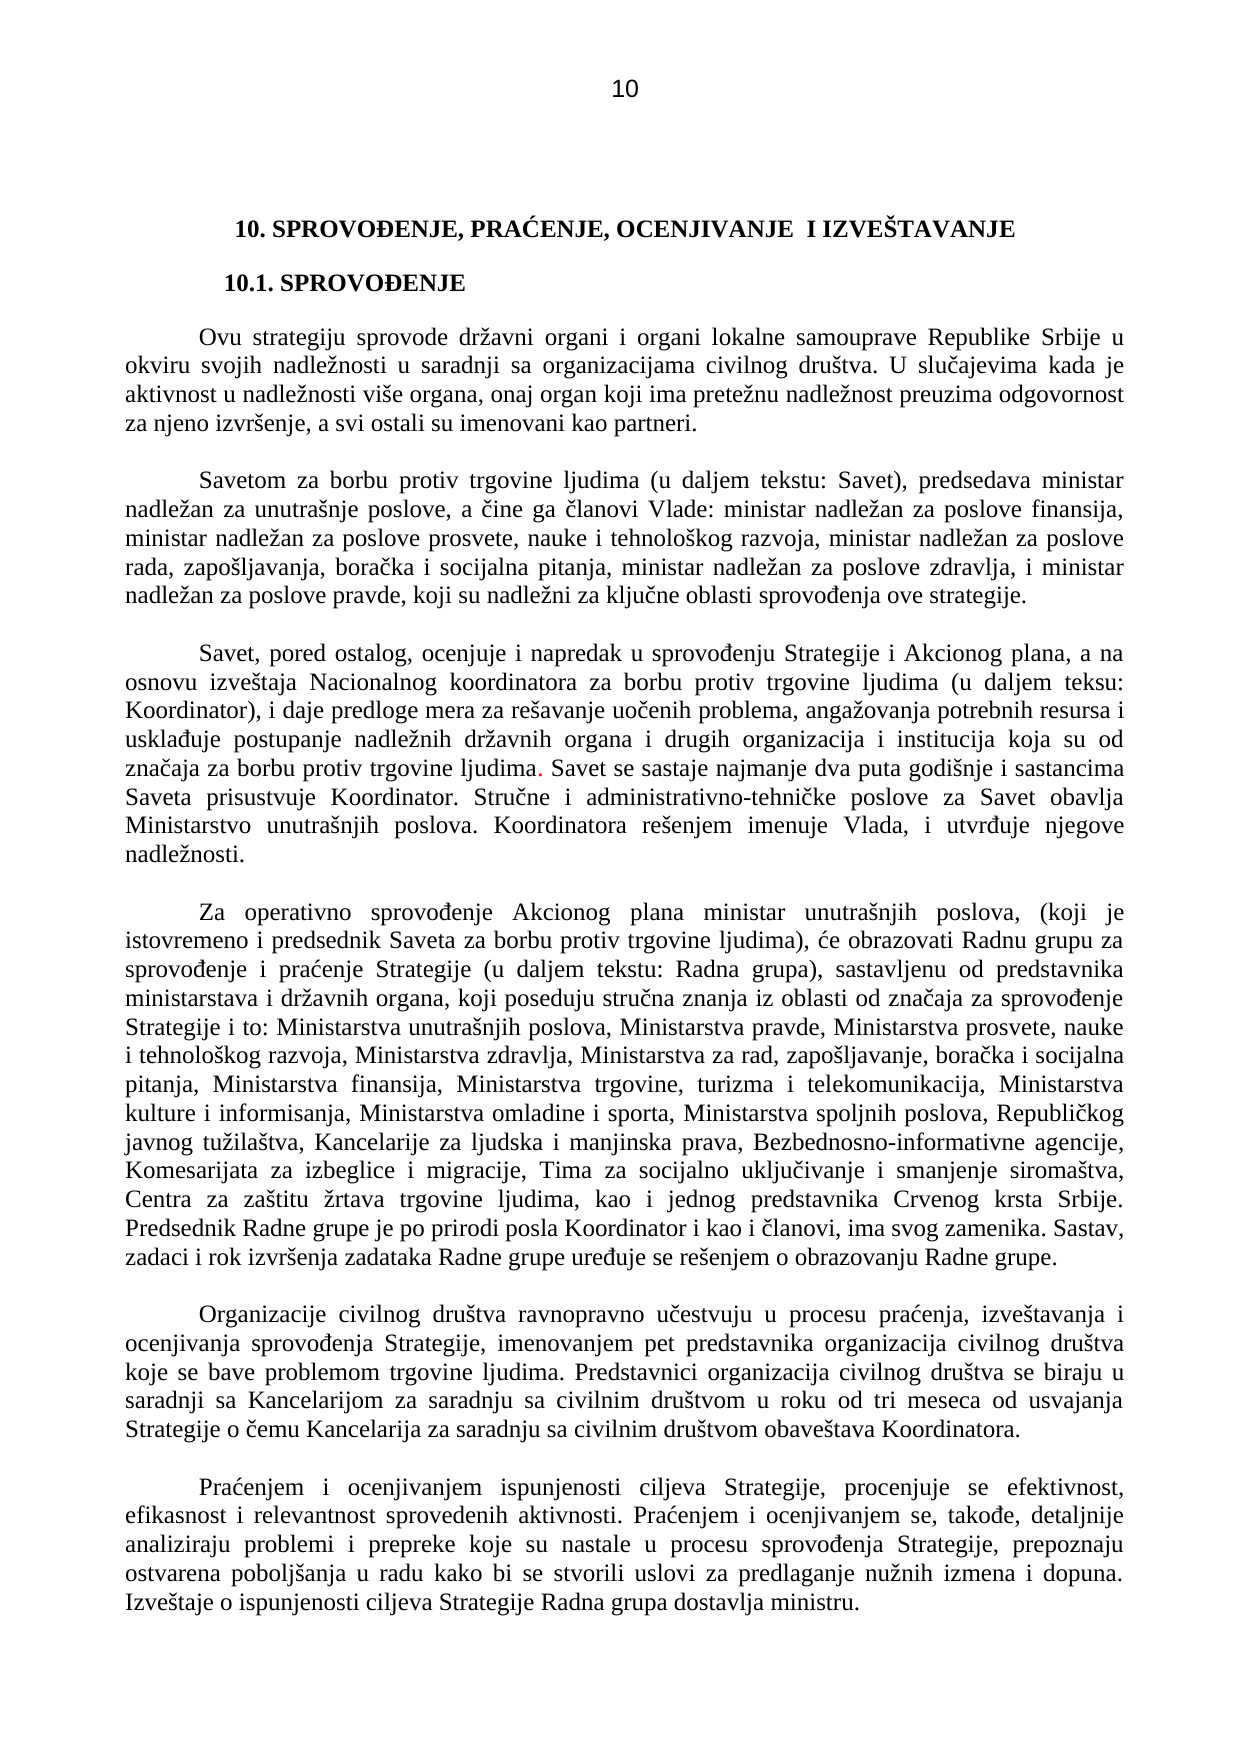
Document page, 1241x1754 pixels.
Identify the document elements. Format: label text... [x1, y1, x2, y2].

text 10.1. SPROVOĐENJE [125, 268, 1125, 297]
text Praćenjem i ocenjivanjem ispunjenosti ciljeva Strategije, procenjuje se efektivnost, efikasnost i relevantnost sprovedenih aktivnosti. Praćenjem i ocenjivanjem se, takođe, detaljnije analiziraju problemi i prepreke koje su nastale u procesu sprovođenja Strategije, prepoznaju ostvarena poboljšanja u radu kako bi se stvorili uslovi za predlaganje nužnih izmena i dopuna. Izveštaje o ispunjenosti ciljeva Strategije Radna grupa dostavlja ministru. [125, 1472, 1125, 1615]
text Ovu strategiju sprovode državni organi i organi lokalne samouprave Republike Srbije u okviru svojih nadležnosti u saradnji sa organizacijama civilnog društva. U slučajevima kada je aktivnost u nadležnosti više organa, onaj organ koji ima pretežnu nadležnost preuzima odgovornost za njeno izvršenje, a svi ostali su imenovani kao partneri. [125, 322, 1125, 437]
text Savet, pored ostalog, ocenjuje i napredak u sprovođenju Strategije i Akcionog plana, a na osnovu izveštaja Nacionalnog koordinatora za borbu protiv trgovine ljudima (u daljem teksu: Koordinator), i daje predloge mera za rešavanje uočenih problema, angažovanja potrebnih resursa i usklađuje postupanje nadležnih državnih organa i drugih organizacija i institucija koja su od značaja za borbu protiv trgovine ljudima. Savet se sastaje najmanje dva puta godišnje i sastancima Saveta prisustvuje Koordinator. Stručne i administrativno-tehničke poslove za Savet obavlja Ministarstvo unutrašnjih poslova. Koordinatora rešenjem imenuje Vlada, i utvrđuje njegove nadležnosti. [125, 638, 1125, 868]
text Organizacije civilnog društva ravnopravno učestvuju u procesu praćenja, izveštavanja i ocenjivanja sprovođenja Strategije, imenovanjem pet predstavnika organizacija civilnog društva koje se bave problemom trgovine ljudima. Predstavnici organizacija civilnog društva se biraju u saradnji sa Kancelarijom za saradnju sa civilnim društvom u roku od tri meseca od usvajanja Strategije o čemu Kancelarija za saradnju sa civilnim društvom obaveštava Koordinatora. [125, 1299, 1125, 1443]
text Za operativno sprovođenje Akcionog plana ministar unutrašnjih poslova, (koji je istovremeno i predsednik Saveta za borbu protiv trgovine ljudima), će obrazovati Radnu grupu za sprovođenje i praćenje Strategije (u daljem tekstu: Radna grupa), sastavljenu od predstavnika ministarstava i državnih organa, koji poseduju stručna znanja iz oblasti od značaja za sprovođenje Strategije i to: Ministarstva unutrašnjih poslova, Ministarstva pravde, Ministarstva prosvete, nauke i tehnološkog razvoja, Ministarstva zdravlja, Ministarstva za rad, zapošljavanje, boračka i socijalna pitanja, Ministarstva finansija, Ministarstva trgovine, turizma i telekomunikacija, Ministarstva kulture i informisanja, Ministarstva omladine i sporta, Ministarstva spoljnih poslova, Republičkog javnog tužilaštva, Kancelarije za ljudska i manjinska prava, Bezbednosno-informativne agencije, Komesarijata za izbeglice i migracije, Tima za socijalno uključivanje i smanjenje siromaštva, Centra za zaštitu žrtava trgovine ljudima, kao i jednog predstavnika Crvenog krsta Srbije. Predsednik Radne grupe je po prirodi posla Koordinator i kao i članovi, ima svog zamenika. Sastav, zadaci i rok izvršenja zadataka Radne grupe uređuje se rešenjem o obrazovanju Radne grupe. [125, 897, 1125, 1270]
text Savetom za borbu protiv trgovine ljudima (u daljem tekstu: Savet), predsedava ministar nadležan za unutrašnje poslove, a čine ga članovi Vlade: ministar nadležan za poslove finansija, ministar nadležan za poslove prosvete, nauke i tehnološkog razvoja, ministar nadležan za poslove rada, zapošljavanja, boračka i socijalna pitanja, ministar nadležan za poslove zdravlja, i ministar nadležan za poslove pravde, koji su nadležni za ključne oblasti sprovođenja ove strategije. [125, 465, 1125, 609]
list SPROVOĐENJE, PRAĆENJE, OCENJIVANJE I IZVEŠTAVANJE [125, 214, 1125, 243]
